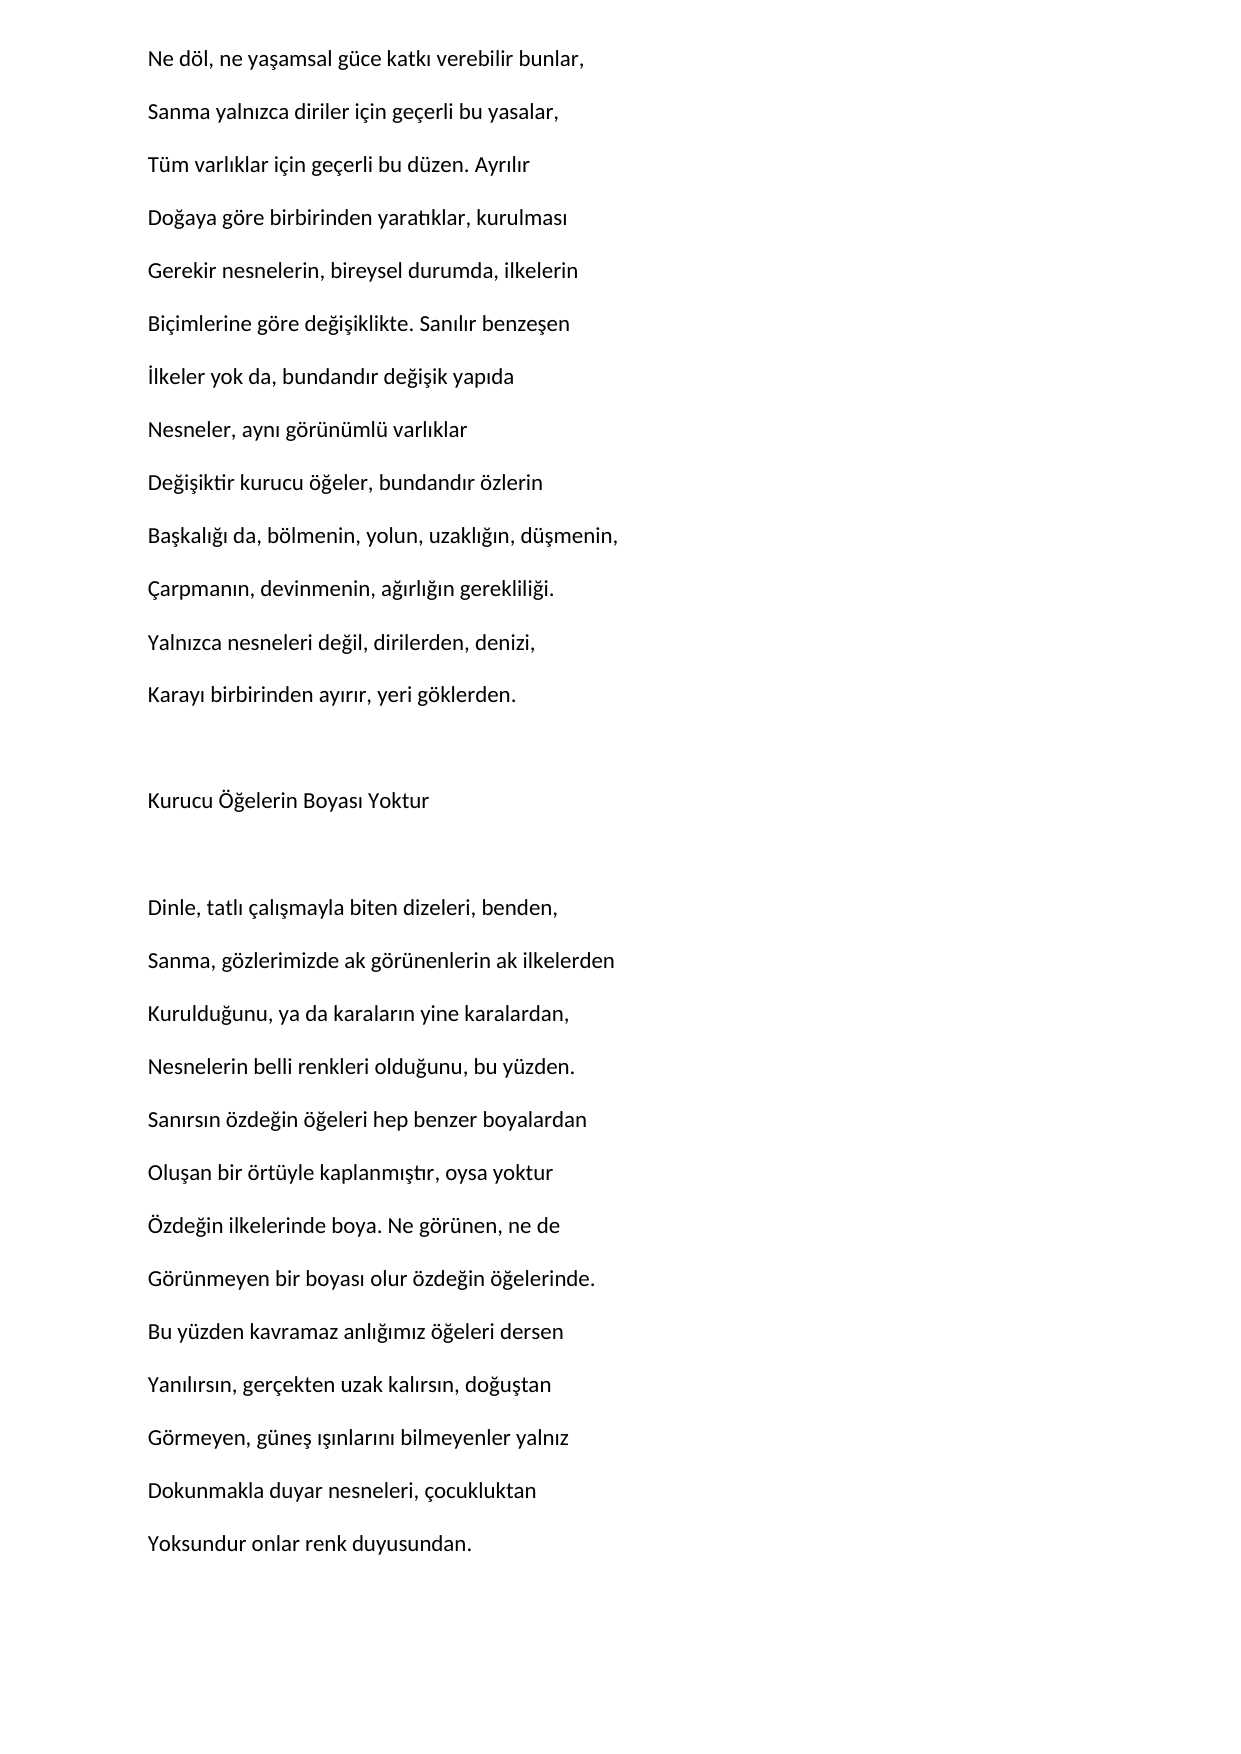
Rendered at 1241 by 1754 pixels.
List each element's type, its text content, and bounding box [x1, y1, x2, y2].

text Nesneler, aynı görünümlü varlıklar [148, 416, 1093, 443]
text Sanma, gözlerimizde ak görünenlerin ak ilkelerden [148, 946, 1093, 974]
text Özdeğin ilkelerinde boya. Ne görünen, ne de [148, 1211, 1093, 1239]
text Başkalığı da, bölmenin, yolun, uzaklığın, düşmenin, [148, 522, 1093, 549]
text İlkeler yok da, bundandır değişik yapıda [148, 362, 1093, 391]
text Yanılırsın, gerçekten uzak kalırsın, doğuştan [148, 1370, 1093, 1398]
text Nesnelerin belli renkleri olduğunu, bu yüzden. [148, 1052, 1093, 1080]
text Doğaya göre birbirinden yaratıklar, kurulması [148, 203, 1093, 231]
text Ne döl, ne yaşamsal güce katkı verebilir bunlar, [148, 44, 1093, 72]
text Yoksundur onlar renk duyusundan. [148, 1529, 1093, 1557]
text Tüm varlıklar için geçerli bu düzen. Ayrılır [148, 150, 1093, 178]
text Biçimlerine göre değişiklikte. Sanılır benzeşen [148, 309, 1093, 337]
text Gerekir nesnelerin, bireysel durumda, ilkelerin [148, 256, 1093, 284]
text Karayı birbirinden ayırır, yeri göklerden. [148, 681, 1093, 709]
text Değişiktir kurucu öğeler, bundandır özlerin [148, 468, 1093, 497]
text Sanma yalnızca diriler için geçerli bu yasalar, [148, 97, 1093, 125]
text Sanırsın özdeğin öğeleri hep benzer boyalardan [148, 1105, 1093, 1133]
text Görmeyen, güneş ışınlarını bilmeyenler yalnız [148, 1423, 1093, 1451]
text Dinle, tatlı çalışmayla biten dizeleri, benden, [148, 893, 1093, 921]
text Kurulduğunu, ya da karaların yine karalardan, [148, 999, 1093, 1027]
text Yalnızca nesneleri değil, dirilerden, denizi, [148, 628, 1093, 656]
text Kurucu Öğelerin Boyası Yoktur [148, 787, 1093, 815]
text Dokunmakla duyar nesneleri, çocukluktan [148, 1476, 1093, 1504]
text Bu yüzden kavramaz anlığımız öğeleri dersen [148, 1317, 1093, 1345]
text Çarpmanın, devinmenin, ağırlığın gerekliliği. [148, 574, 1093, 603]
text Görünmeyen bir boyası olur özdeğin öğelerinde. [148, 1264, 1093, 1292]
text Oluşan bir örtüyle kaplanmıştır, oysa yoktur [148, 1158, 1093, 1186]
